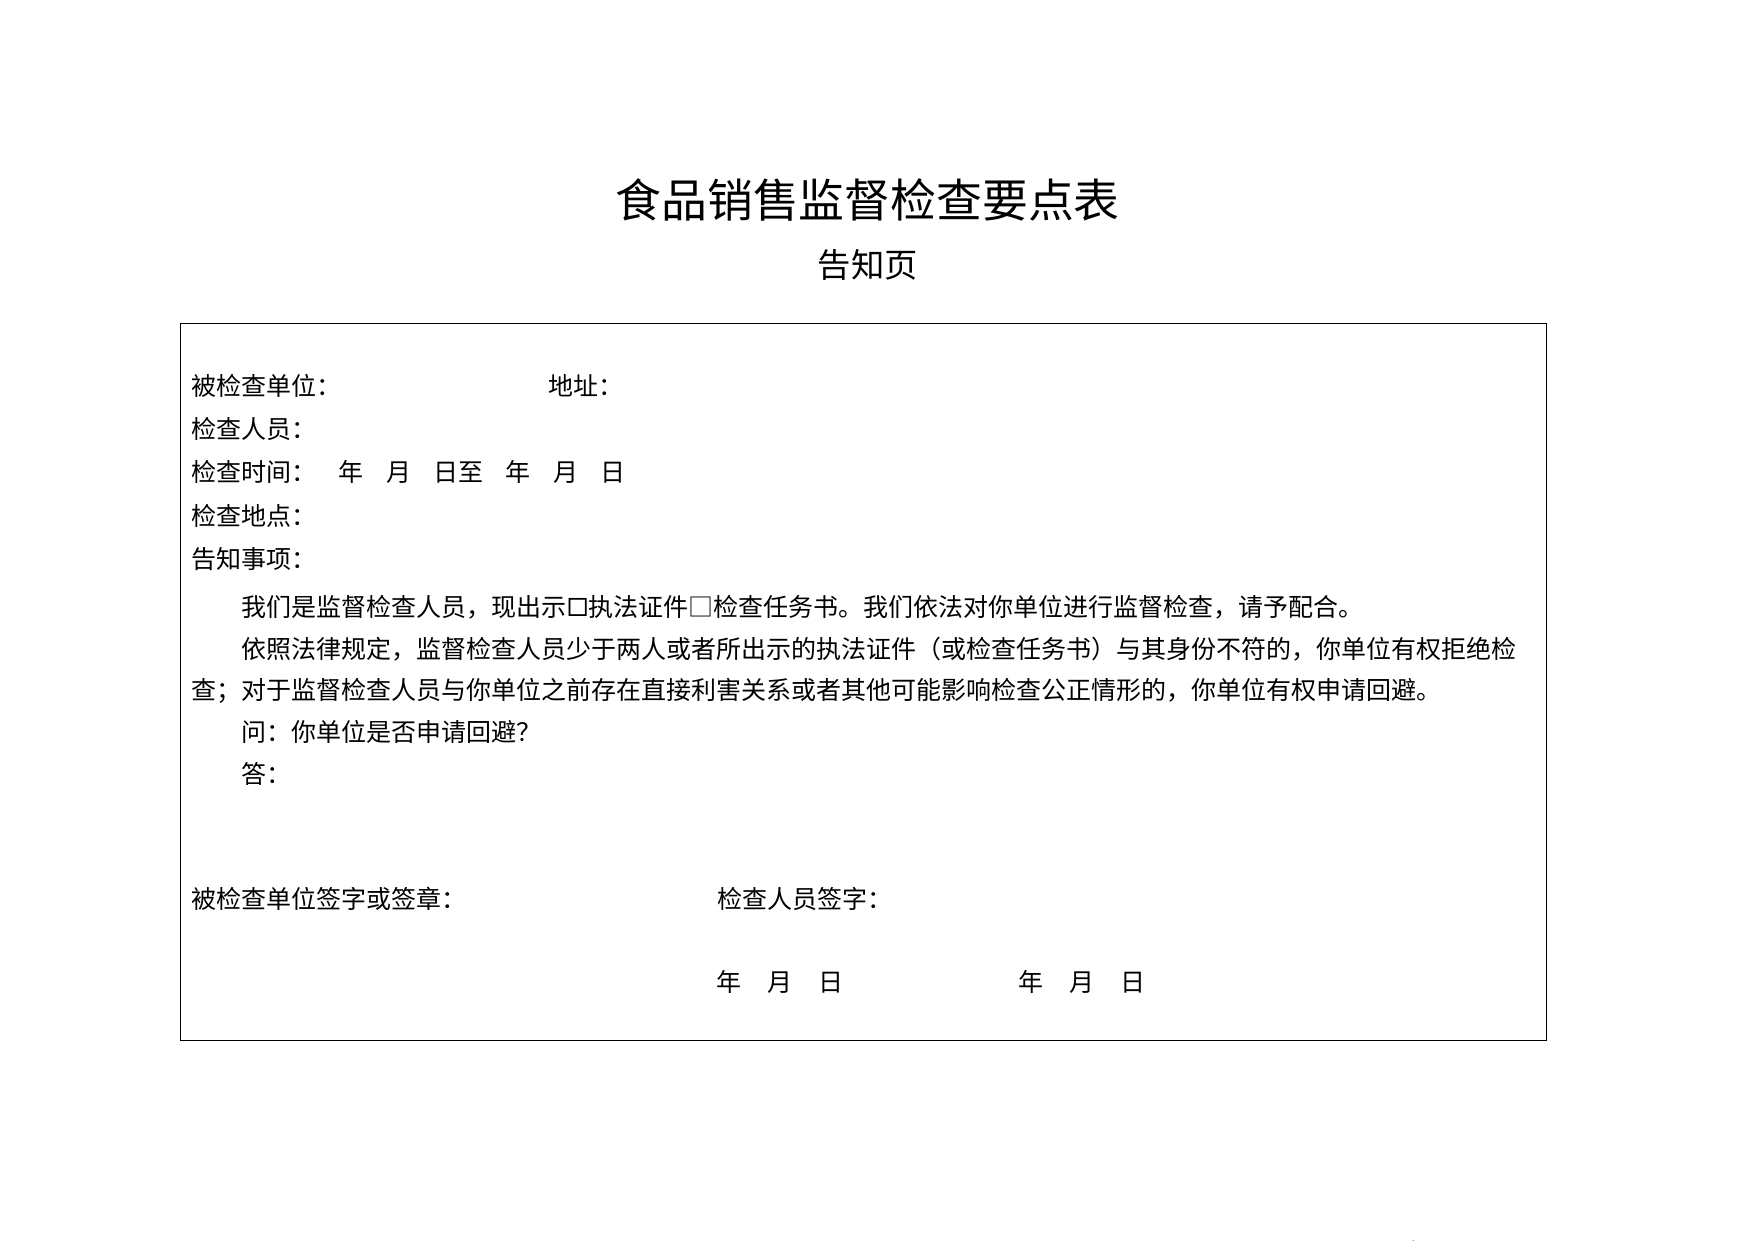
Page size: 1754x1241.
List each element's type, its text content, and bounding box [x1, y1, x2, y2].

text 告知页 [195, 229, 1540, 289]
text 食品销售监督检查要点表 [195, 169, 1540, 229]
table_header 被检查单位： 地址： 检查人员： 检查时间： 年 月 日至 年 月 日 检查地点： 告知事项： 我们是监督检查人员，现出示执法证件□检查任务书。我们依法对你单位进行监督检查，请予配合。 依照法律规定，监督检查人员少于两人或者所出示的执法证件（或检查任务书）与其身份不符的，你单位有权拒绝检查；对于监督检查人员与你单位之前存在直接利害关系或者其他可能影响检查公正情形的，你单位有权申请回避。 问：你单位是否申请回避？ 答： 被检查单位签字或签章： 检查人员签字： 年 月 日 年 月 日 [181, 324, 1546, 1040]
